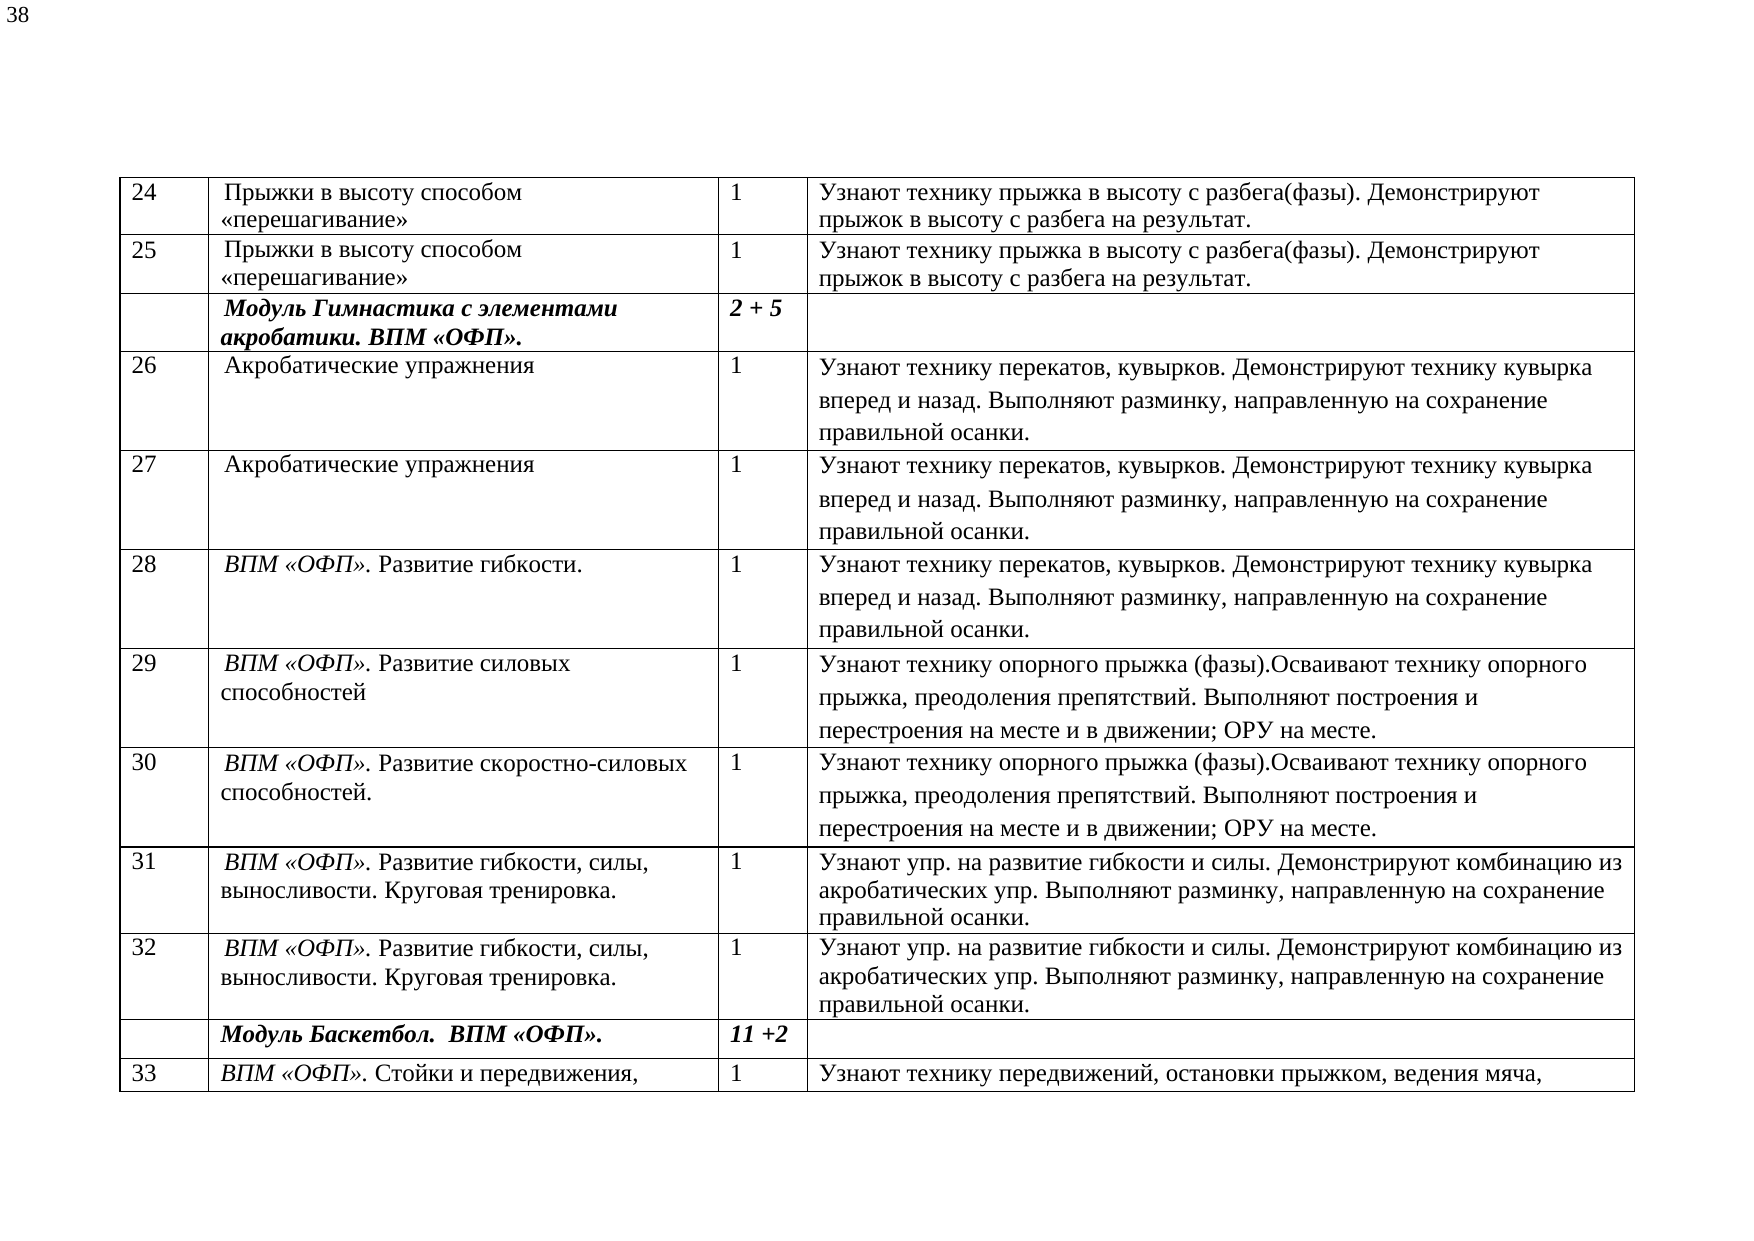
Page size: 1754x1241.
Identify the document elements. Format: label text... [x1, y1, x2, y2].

table_cell 11 +2 [719, 1020, 807, 1058]
table_cell Акробатические упражнения [209, 451, 718, 548]
table_cell Модуль Гимнастика с элементами акробатики. ВПМ «ОФП». [209, 294, 718, 351]
table_cell 1 [719, 848, 807, 932]
table_cell 26 [121, 352, 208, 449]
table_cell Узнают упр. на развитие гибкости и силы. Демонстрируют комбинацию из акробатических упр. Выполняют разминку, направленную на сохранение правильной осанки. [808, 934, 1634, 1019]
table_cell [121, 294, 208, 351]
table_cell 32 [121, 934, 208, 1019]
table_cell 1 [719, 451, 807, 548]
table_cell 1 [719, 550, 807, 648]
table_cell 2 + 5 [719, 294, 807, 351]
table_cell 1 [719, 649, 807, 747]
table_cell Узнают технику опорного прыжка (фазы).Осваивают технику опорного прыжка, преодоления препятствий. Выполняют построения и перестроения на месте и в движении; ОРУ на месте. [808, 649, 1634, 747]
table_cell 1 [719, 1059, 807, 1091]
table_cell ВПМ «ОФП». Развитие скоростно-силовых способностей. [209, 748, 718, 846]
table_cell [808, 294, 1634, 351]
table_cell 29 [121, 649, 208, 747]
table_cell 27 [121, 451, 208, 548]
table_header Прыжки в высоту способом «перешагивание» [209, 178, 718, 234]
table_cell 1 [719, 235, 807, 292]
table_cell ВПМ «ОФП». Развитие гибкости. [209, 550, 718, 648]
table_cell 1 [719, 934, 807, 1019]
table_cell Узнают технику опорного прыжка (фазы).Осваивают технику опорного прыжка, преодоления препятствий. Выполняют построения и перестроения на месте и в движении; ОРУ на месте. [808, 748, 1634, 846]
table_cell ВПМ «ОФП». Стойки и передвижения, [209, 1059, 718, 1091]
table_header Узнают технику прыжка в высоту с разбега(фазы). Демонстрируют прыжок в высоту с разбега на результат. [808, 178, 1634, 234]
table_cell Прыжки в высоту способом «перешагивание» [209, 235, 718, 292]
table_cell Узнают упр. на развитие гибкости и силы. Демонстрируют комбинацию из акробатических упр. Выполняют разминку, направленную на сохранение правильной осанки. [808, 848, 1634, 932]
table_header 24 [121, 178, 208, 234]
table_cell 28 [121, 550, 208, 648]
table_cell 1 [719, 748, 807, 846]
table_cell Модуль Баскетбол. ВПМ «ОФП». [209, 1020, 718, 1058]
table_cell Узнают технику передвижений, остановки прыжком, ведения мяча, [808, 1059, 1634, 1091]
table_cell 30 [121, 748, 208, 846]
table_header 1 [719, 178, 807, 234]
table_cell ВПМ «ОФП». Развитие гибкости, силы, выносливости. Круговая тренировка. [209, 848, 718, 932]
table_cell ВПМ «ОФП». Развитие силовых способностей [209, 649, 718, 747]
table_cell Узнают технику прыжка в высоту с разбега(фазы). Демонстрируют прыжок в высоту с разбега на результат. [808, 235, 1634, 292]
table_cell Узнают технику перекатов, кувырков. Демонстрируют технику кувырка вперед и назад. Выполняют разминку, направленную на сохранение правильной осанки. [808, 352, 1634, 449]
table_cell [121, 1020, 208, 1058]
table_cell 31 [121, 848, 208, 932]
table_cell Узнают технику перекатов, кувырков. Демонстрируют технику кувырка вперед и назад. Выполняют разминку, направленную на сохранение правильной осанки. [808, 550, 1634, 648]
table_cell [808, 1020, 1634, 1058]
table_cell Узнают технику перекатов, кувырков. Демонстрируют технику кувырка вперед и назад. Выполняют разминку, направленную на сохранение правильной осанки. [808, 451, 1634, 548]
table_cell 25 [121, 235, 208, 292]
table_cell Акробатические упражнения [209, 352, 718, 449]
table_cell 1 [719, 352, 807, 449]
table_cell 33 [121, 1059, 208, 1091]
table_cell ВПМ «ОФП». Развитие гибкости, силы, выносливости. Круговая тренировка. [209, 934, 718, 1019]
